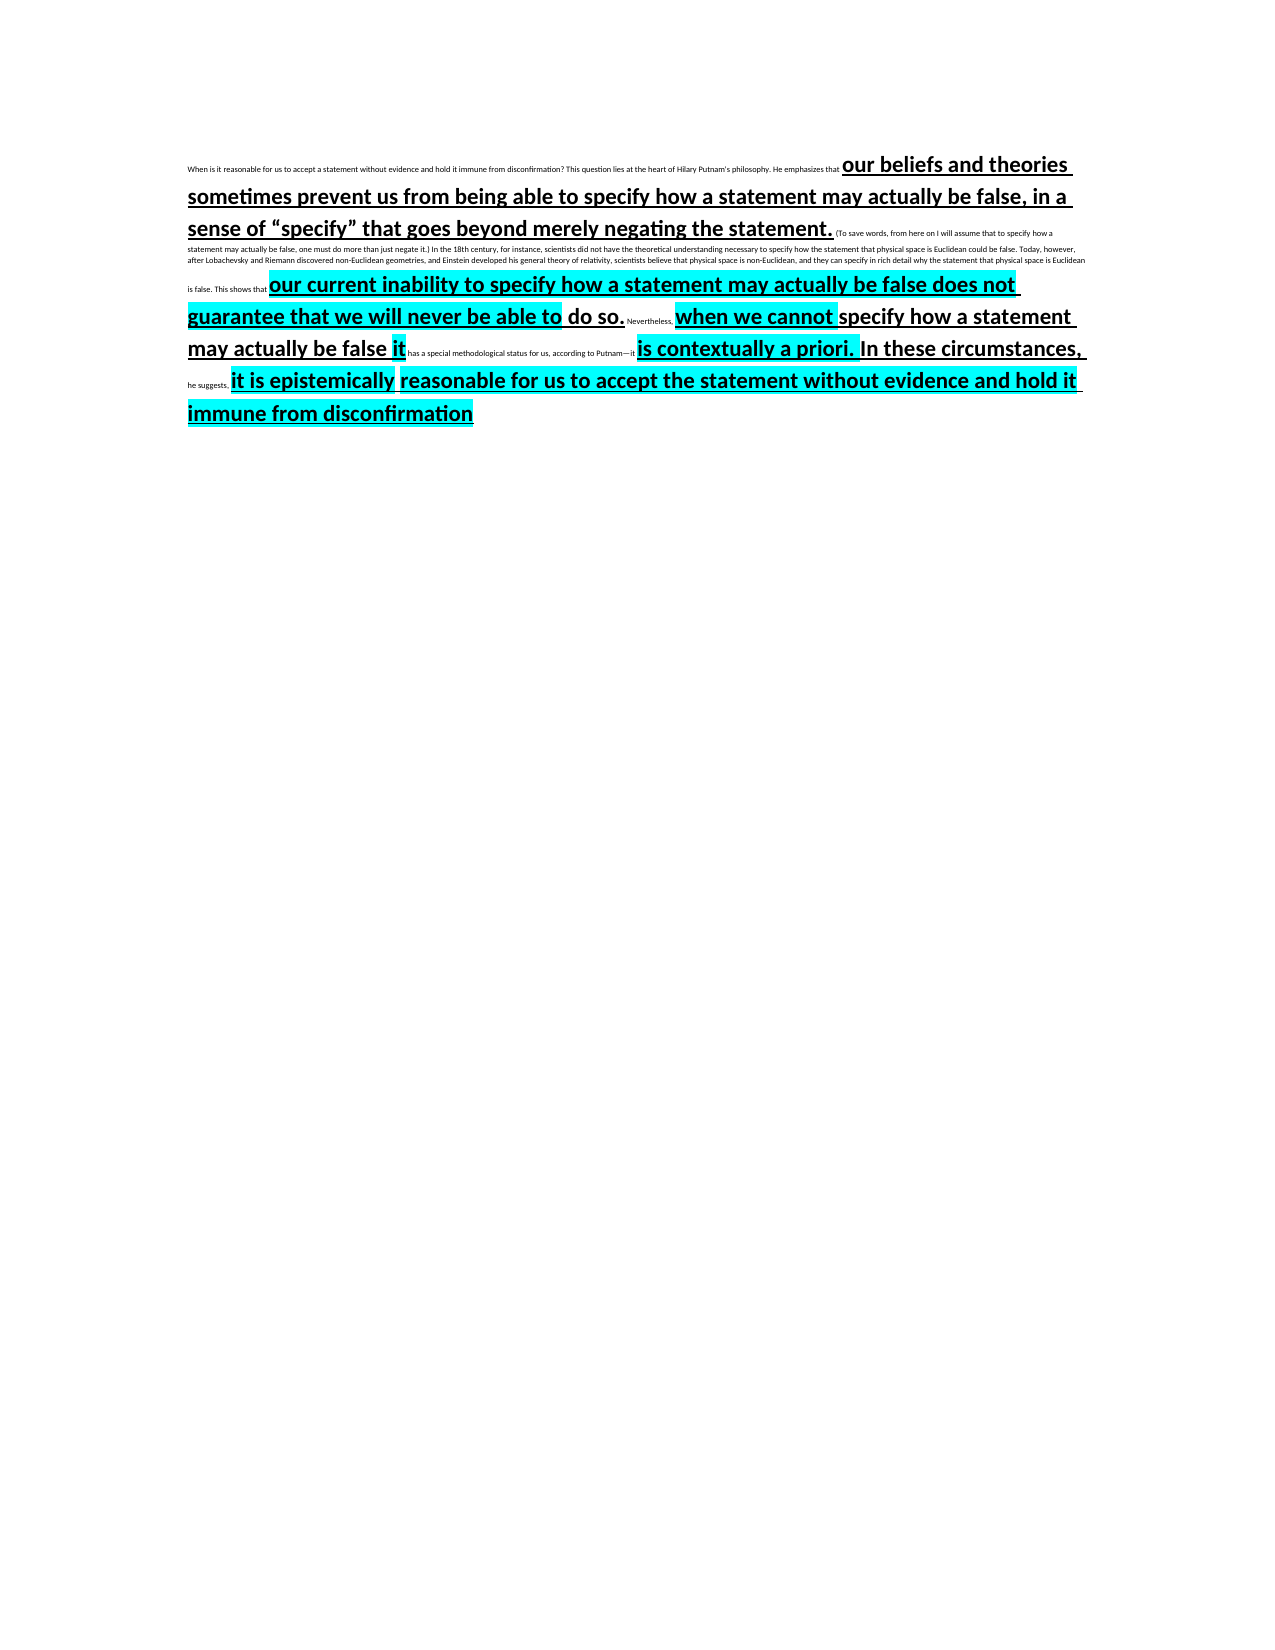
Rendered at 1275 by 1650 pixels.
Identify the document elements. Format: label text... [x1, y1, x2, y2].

text When is it reasonable for us to accept a statement without evidence and hold it immune from disconfirmation? This question lies at the heart of Hilary Putnam's philosophy. He emphasizes that our beliefs and theories sometimes prevent us from being able to specify how a statement may actually be false, in a sense of “specify” that goes beyond merely negating the statement. (To save words, from here on I will assume that to specify how a statement may actually be false, one must do more than just negate it.) In the 18th century, for instance, scientists did not have the theoretical understanding necessary to specify how the statement that physical space is Euclidean could be false. Today, however, after Lobachevsky and Riemann discovered non-Euclidean geometries, and Einstein developed his general theory of relativity, scientists believe that physical space is non-Euclidean, and they can specify in rich detail why the statement that physical space is Euclidean is false. This shows that our current inability to specify how a statement may actually be false does not guarantee that we will never be able to do so. Nevertheless, when we cannot specify how a statement may actually be false it has a special methodological status for us, according to Putnam—it is contextually a priori. In these circumstances, he suggests, it is epistemically reasonable for us to accept the statement without evidence and hold it immune from disconfirmation [187, 150, 1087, 427]
